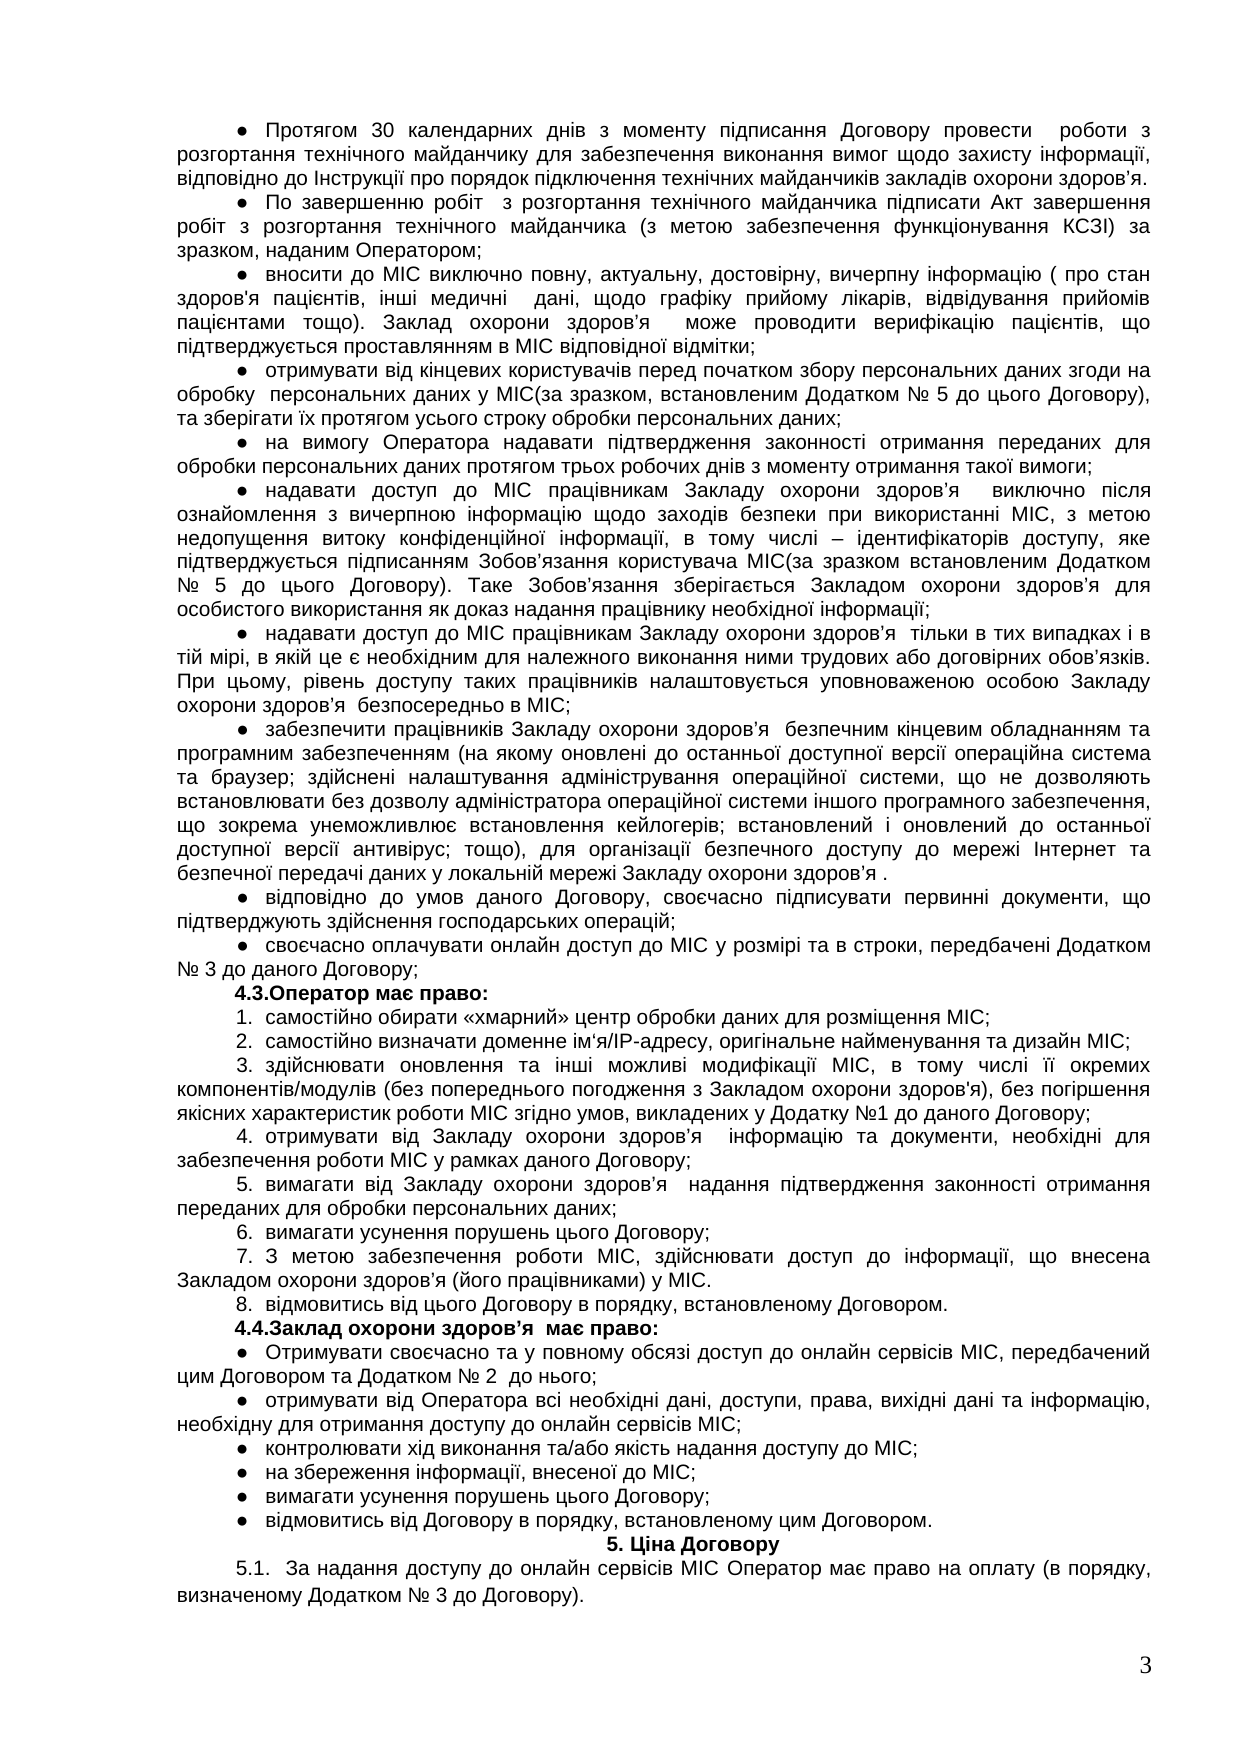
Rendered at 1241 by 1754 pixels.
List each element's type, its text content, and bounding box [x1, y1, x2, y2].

list здійснювати оновлення та інші можливі модифікації МІС, в тому числі її окремих компонентів/модулів (без попереднього погодження з Закладом охорони здоров'я), без погіршення якісних характеристик роботи МІС згідно умов, викладених у Додатку №1 до даного Договору; [177, 1052, 1152, 1124]
list вимагати усунення порушень цього Договору; [177, 1220, 1152, 1244]
list отримувати від Закладу охорони здоров’я інформацію та документи, необхідні для забезпечення роботи МІС у рамках даного Договору; [177, 1124, 1152, 1172]
list своєчасно оплачувати онлайн доступ до МІС у розмірі та в строки, передбачені Додатком № 3 до даного Договору; [177, 933, 1152, 981]
list вносити до МІС виключно повну, актуальну, достовірну, вичерпну інформацію ( про стан здоров'я пацієнтів, інші медичні дані, щодо графіку прийому лікарів, відвідування прийомів пацієнтами тощо). Заклад охорони здоров’я може проводити верифікацію пацієнтів, що підтверджується проставлянням в МІС відповідної відмітки; [177, 262, 1152, 358]
list контролювати хід виконання та/або якість надання доступу до МІС; [177, 1436, 1152, 1460]
list забезпечити працівників Закладу охорони здоров’я безпечним кінцевим обладнанням та програмним забезпеченням (на якому оновлені до останньої доступної версії операційна система та браузер; здійснені налаштування адміністрування операційної системи, що не дозволяють встановлювати без дозволу адміністратора операційної системи іншого програмного забезпечення, що зокрема унеможливлює встановлення кейлогерів; встановлений і оновлений до останньої доступної версії антивірус; тощо), для організації безпечного доступу до мережі Інтернет та безпечної передачі даних у локальній мережі Закладу охорони здоров’я . [177, 717, 1152, 885]
list отримувати від кінцевих користувачів перед початком збору персональних даних згоди на обробку персональних даних у МІС(за зразком, встановленим Додатком № 5 до цього Договору), та зберігати їх протягом усього строку обробки персональних даних; [177, 358, 1152, 429]
list вимагати усунення порушень цього Договору; [177, 1484, 1152, 1508]
text 5.1. За надання доступу до онлайн сервісів МІС Оператор має право на оплату (в порядку, визначеному Додатком № 3 до Договору). [177, 1556, 1152, 1607]
list надавати доступ до МІС працівникам Закладу охорони здоров’я тільки в тих випадках і в тій мірі, в якій це є необхідним для належного виконання ними трудових або договірних обов’язків. При цьому, рівень доступу таких працівників налаштовується уповноваженою особою Закладу охорони здоров’я безпосередньо в МІС; [177, 621, 1152, 717]
text 4.4.Заклад охорони здоров’я має право: [177, 1316, 1152, 1340]
list Отримувати своєчасно та у повному обсязі доступ до онлайн сервісів МІС, передбачений цим Договором та Додатком № 2 до нього; [177, 1340, 1152, 1388]
list на збереження інформації, внесеної до МІС; [177, 1460, 1152, 1484]
list самостійно визначати доменне ім‘я/ІР-адресу, оригінальне найменування та дизайн МІС; [177, 1028, 1152, 1052]
list З метою забезпечення роботи МІС, здійснювати доступ до інформації, що внесена Закладом охорони здоров’я (його працівниками) у МІС. [177, 1244, 1152, 1292]
list самостійно обирати «хмарний» центр обробки даних для розміщення МІС; [177, 1004, 1152, 1028]
list надавати доступ до МІС працівникам Закладу охорони здоров’я виключно після ознайомлення з вичерпною інформацію щодо заходів безпеки при використанні МІС, з метою недопущення витоку конфіденційної інформації, в тому числі – ідентифікаторів доступу, яке підтверджується підписанням Зобов’язання користувача МІС(за зразком встановленим Додатком № 5 до цього Договору). Таке Зобов’язання зберігається Закладом охорони здоров’я для особистого використання як доказ надання працівнику необхідної інформації; [177, 477, 1152, 621]
list По завершенню робіт з розгортання технічного майданчика підписати Акт завершення робіт з розгортання технічного майданчика (з метою забезпечення функціонування КСЗІ) за зразком, наданим Оператором; [177, 190, 1152, 262]
text 4.3.Оператор має право: [177, 981, 1152, 1004]
list вимагати від Закладу охорони здоров’я надання підтвердження законності отримання переданих для обробки персональних даних; [177, 1172, 1152, 1220]
list відмовитись від цього Договору в порядку, встановленому Договором. [177, 1292, 1152, 1316]
list Протягом 30 календарних днів з моменту підписання Договору провести роботи з розгортання технічного майданчику для забезпечення виконання вимог щодо захисту інформації, відповідно до Інструкції про порядок підключення технічних майданчиків закладів охорони здоров’я. [177, 118, 1152, 190]
list на вимогу Оператора надавати підтвердження законності отримання переданих для обробки персональних даних протягом трьох робочих днів з моменту отримання такої вимоги; [177, 429, 1152, 477]
list отримувати від Оператора всі необхідні дані, доступи, права, вихідні дані та інформацію, необхідну для отримання доступу до онлайн сервісів МІС; [177, 1388, 1152, 1436]
list відмовитись від Договору в порядку, встановленому цим Договором. [177, 1508, 1152, 1532]
text 5. Ціна Договору [177, 1532, 1152, 1556]
list відповідно до умов даного Договору, своєчасно підписувати первинні документи, що підтверджують здійснення господарських операцій; [177, 885, 1152, 933]
